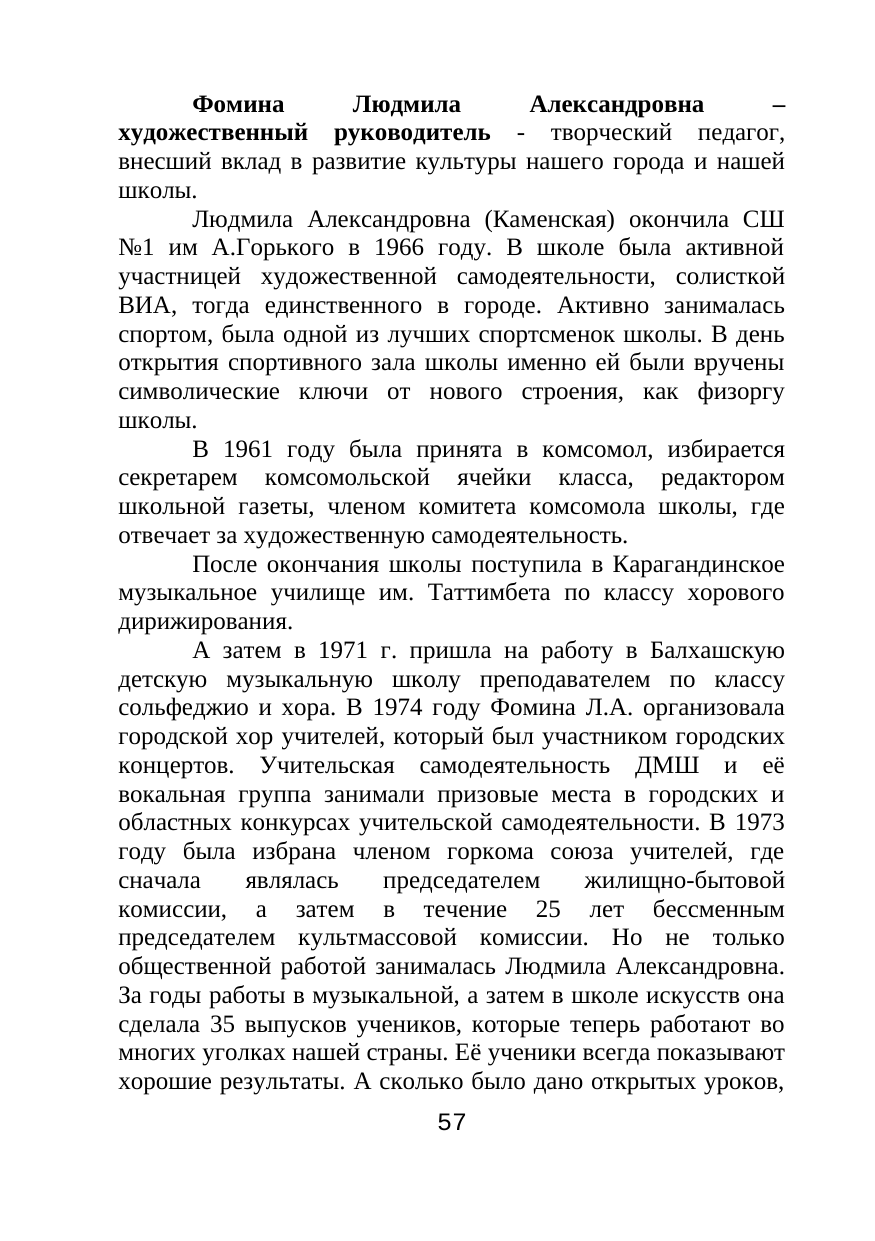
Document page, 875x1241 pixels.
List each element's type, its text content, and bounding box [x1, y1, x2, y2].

text Людмила Александровна (Каменская) окончила СШ №1 им А.Горького в 1966 году. В школе была активной участницей художественной самодеятельности, солисткой ВИА, тогда единственного в городе. Активно занималась спортом, была одной из лучших спортсменок школы. В день открытия спортивного зала школы именно ей были вручены символические ключи от нового строения, как физоргу школы. [118, 204, 785, 434]
text В 1961 году была принята в комсомол, избирается секретарем комсомольской ячейки класса, редактором школьной газеты, членом комитета комсомола школы, где отвечает за художественную самодеятельность. [118, 434, 785, 549]
text Фомина Людмила Александровна – художественный руководитель - творческий педагог, внесший вклад в развитие культуры нашего города и нашей школы. [118, 89, 785, 204]
text После окончания школы поступила в Карагандинское музыкальное училище им. Таттимбета по классу хорового дирижирования. [118, 549, 785, 635]
